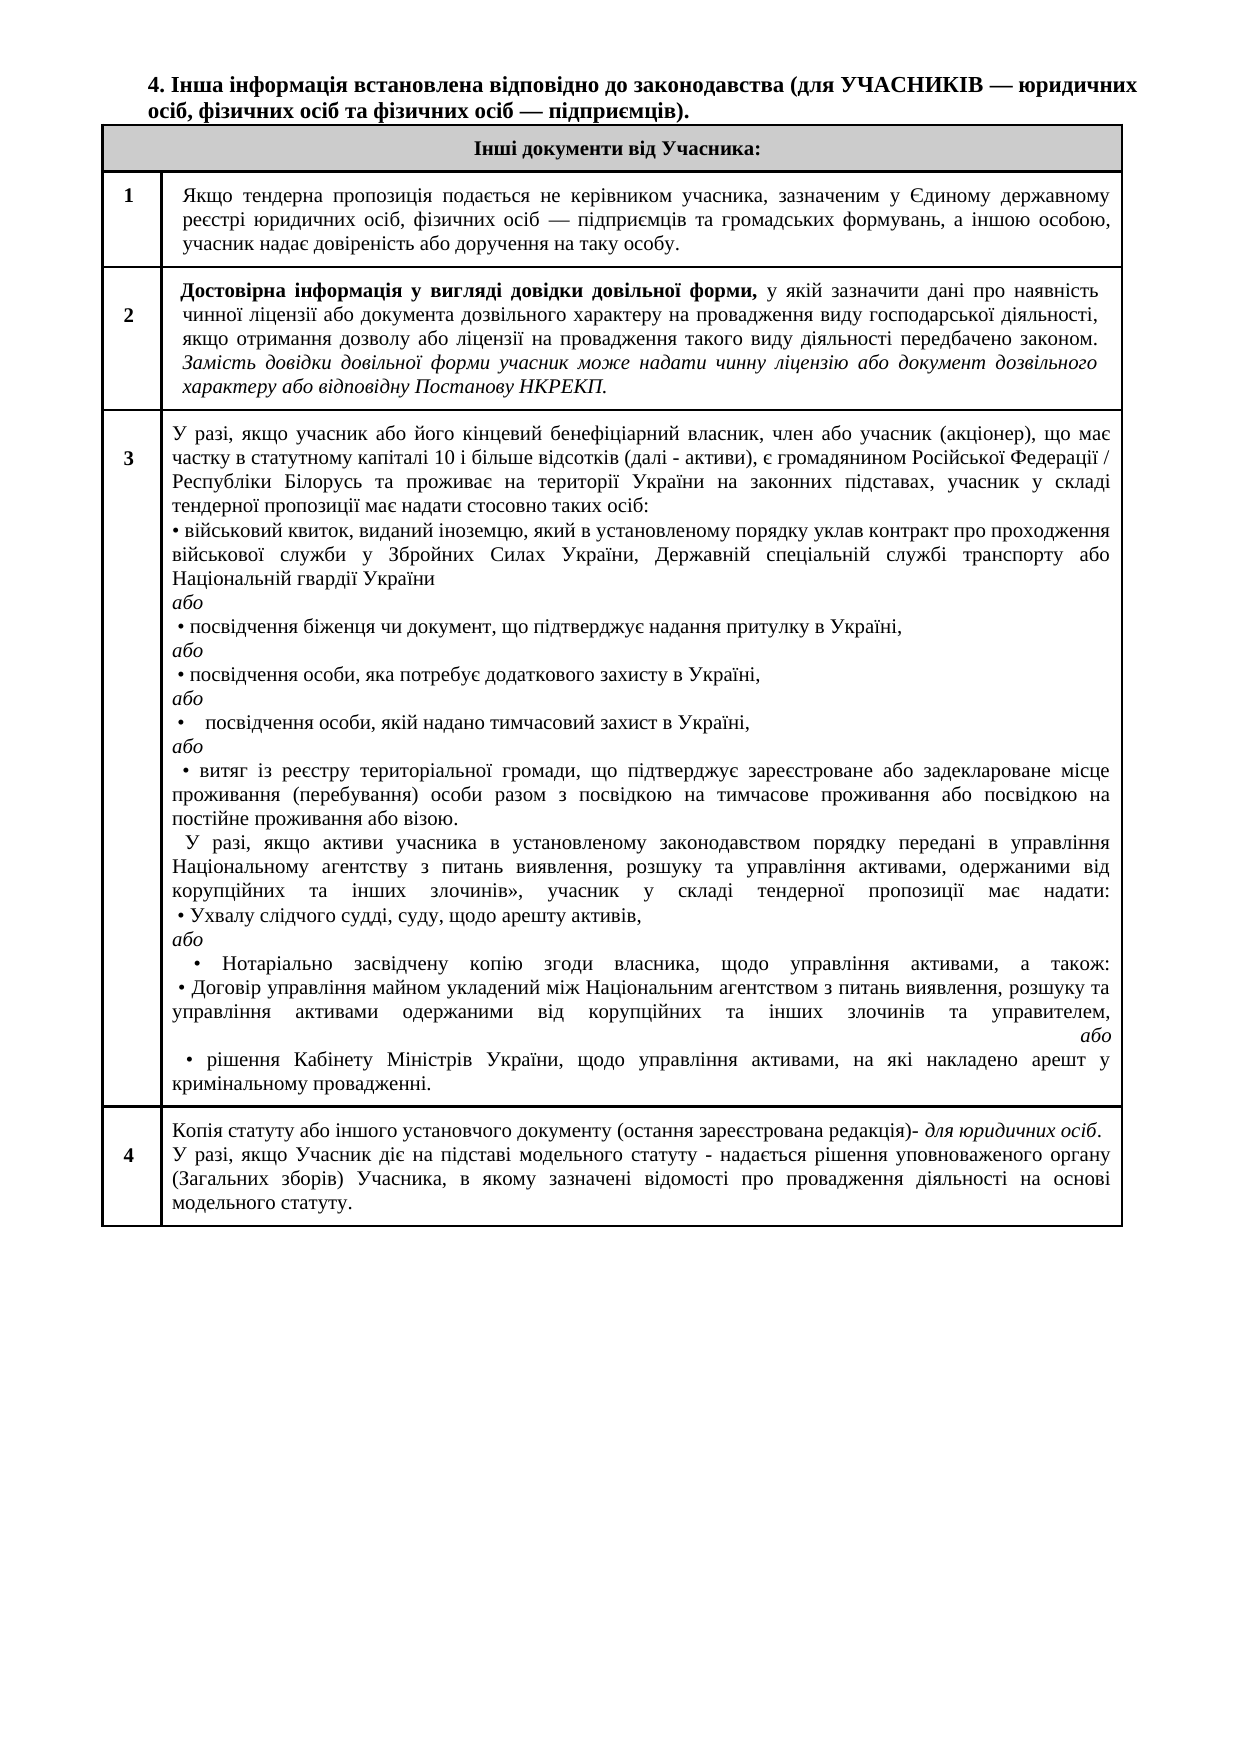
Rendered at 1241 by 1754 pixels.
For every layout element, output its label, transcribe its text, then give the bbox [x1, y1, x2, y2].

table_cell Якщо тендерна пропозиція подається не керівником учасника, зазначеним у Єдиному державному реєстрі юридичних осіб, фізичних осіб — підприємців та громадських формувань, а іншою особою, учасник надає довіреність або доручення на таку особу. [163, 173, 1121, 266]
table_cell Достовірна інформація у вигляді довідки довільної форми, у якій зазначити дані про наявність чинної ліцензії або документа дозвільного характеру на провадження виду господарської діяльності, якщо отримання дозволу або ліцензії на провадження такого виду діяльності передбачено законом. Замість довідки довільної форми учасник може надати чинну ліцензію або документ дозвільного характеру або відповідну Постанову НКРЕКП. [163, 268, 1121, 409]
table_cell 3 [104, 411, 160, 1105]
table_cell Копія статуту або іншого установчого документу (остання зареєстрована редакція)- для юридичних осіб. У разі, якщо Учасник діє на підставі модельного статуту - надається рішення уповноваженого органу (Загальних зборів) Учасника, в якому зазначені відомості про провадження діяльності на основі модельного статуту. [163, 1108, 1121, 1224]
table_cell У разі, якщо учасник або його кінцевий бенефіціарний власник, член або учасник (акціонер), що має частку в статутному капіталі 10 і більше відсотків (далі - активи), є громадянином Російської Федерації / Республіки Білорусь та проживає на території України на законних підставах, учасник у складі тендерної пропозиції має надати стосовно таких осіб: • військовий квиток, виданий іноземцю, який в установленому порядку уклав контракт про проходження військової служби у Збройних Силах України, Державній спеціальній службі транспорту або Національній гвардії України або • посвідчення біженця чи документ, що підтверджує надання притулку в Україні, або • посвідчення особи, яка потребує додаткового захисту в Україні, або • посвідчення особи, якій надано тимчасовий захист в Україні, або • витяг із реєстру територіальної громади, що підтверджує зареєстроване або задеклароване місце проживання (перебування) особи разом з посвідкою на тимчасове проживання або посвідкою на постійне проживання або візою. У разі, якщо активи учасника в установленому законодавством порядку передані в управління Національному агентству з питань виявлення, розшуку та управління активами, одержаними від корупційних та інших злочинів», учасник у складі тендерної пропозиції має надати: • Ухвалу слідчого судді, суду, щодо арешту активів, або • Нотаріально засвідчену копію згоди власника, щодо управління активами, а також: • Договір управління майном укладений між Національним агентством з питань виявлення, розшуку та управління активами одержаними від корупційних та інших злочинів та управителем, або • рішення Кабінету Міністрів України, щодо управління активами, на які накладено арешт у кримінальному провадженні. [163, 411, 1121, 1105]
table_cell 2 [104, 268, 160, 409]
table_cell 4 [104, 1108, 160, 1224]
text 4. Інша інформація встановлена відповідно до законодавства (для УЧАСНИКІВ — юридичних осіб, фізичних осіб та фізичних осіб — підприємців). [148, 71, 1152, 123]
table_cell 1 [104, 173, 160, 266]
table_header Інші документи від Учасника: [104, 126, 1121, 170]
